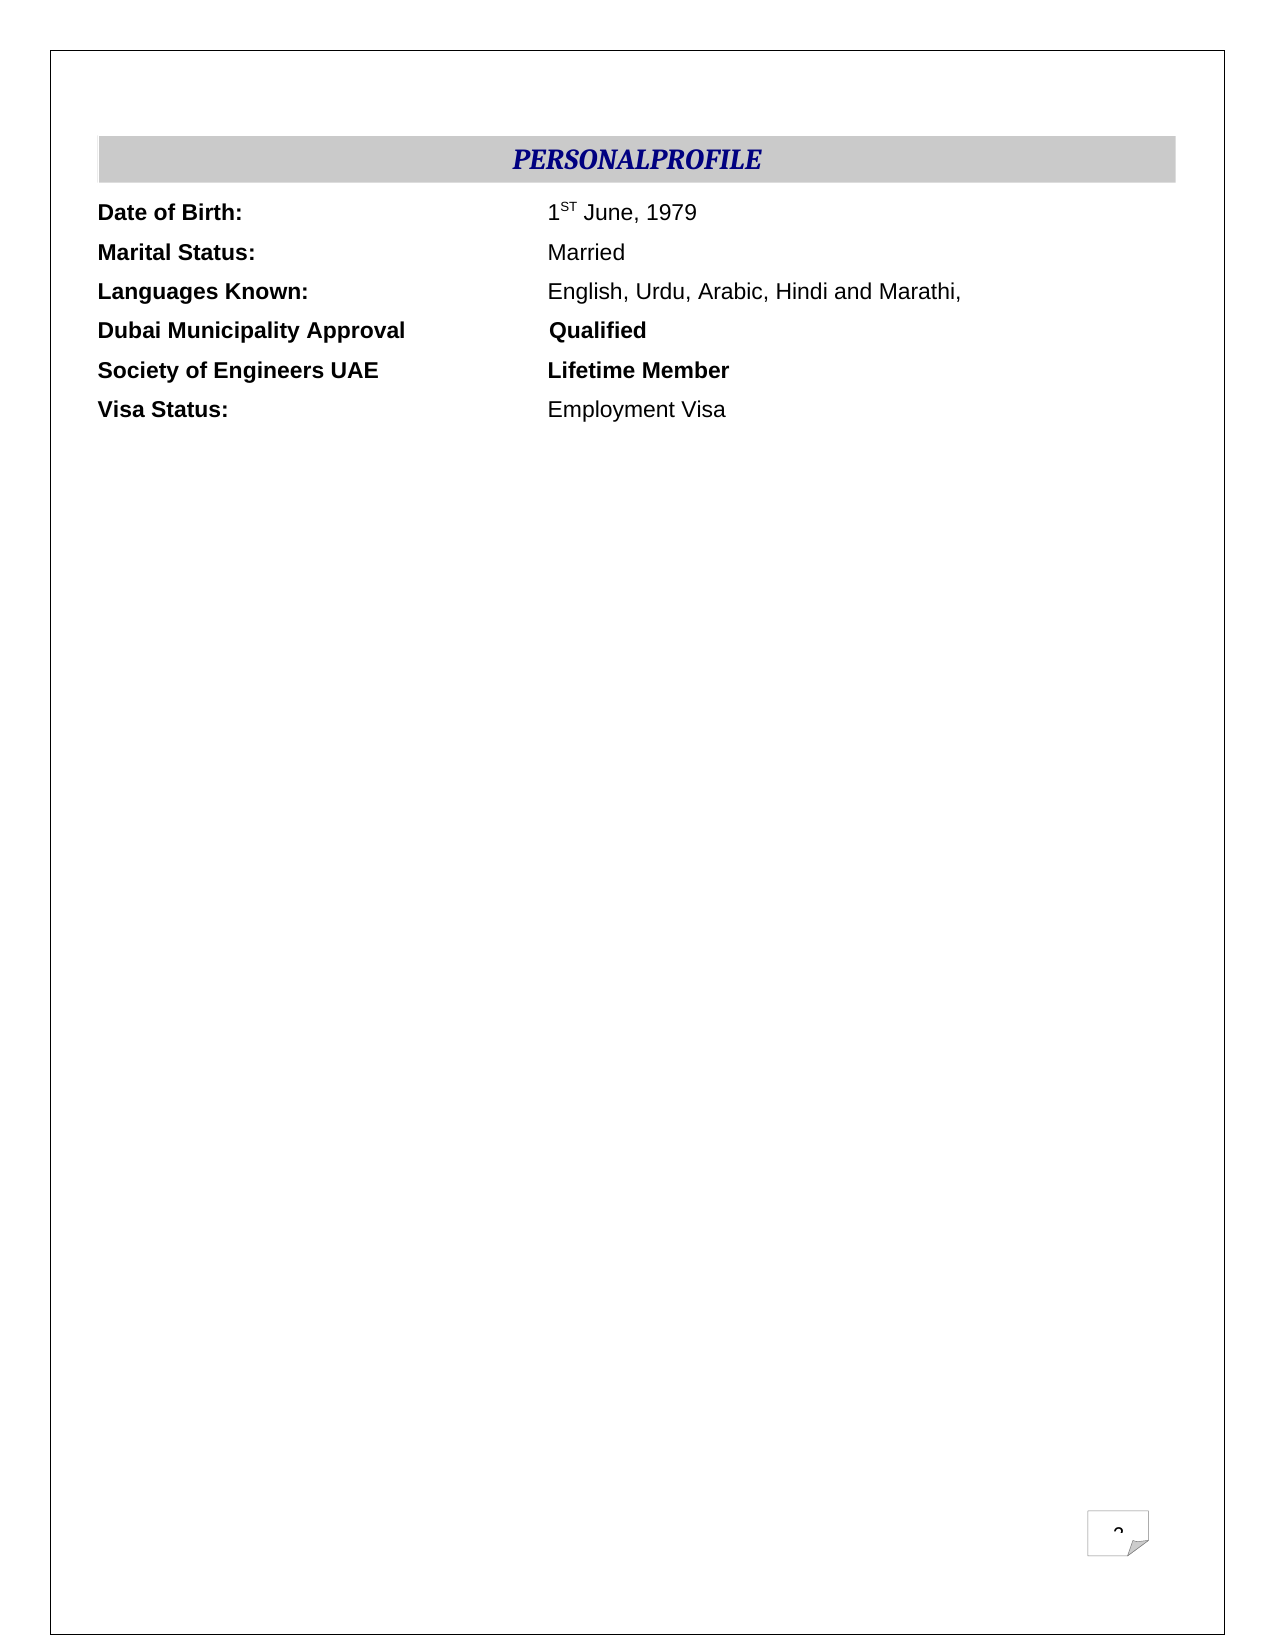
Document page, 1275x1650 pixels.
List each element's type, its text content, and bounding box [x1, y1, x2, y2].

text Languages Known: English, Urdu, Arabic, Hindi and Marathi, [97, 278, 1177, 304]
text Visa Status: Employment Visa [97, 396, 1177, 423]
text Date of Birth: 1ST June, 1979 [97, 199, 1177, 225]
text Marital Status: Married [97, 238, 1177, 265]
text Dubai Municipality Approval Qualified [97, 317, 1177, 344]
text Society of Engineers UAE Lifetime Member [97, 357, 1177, 383]
